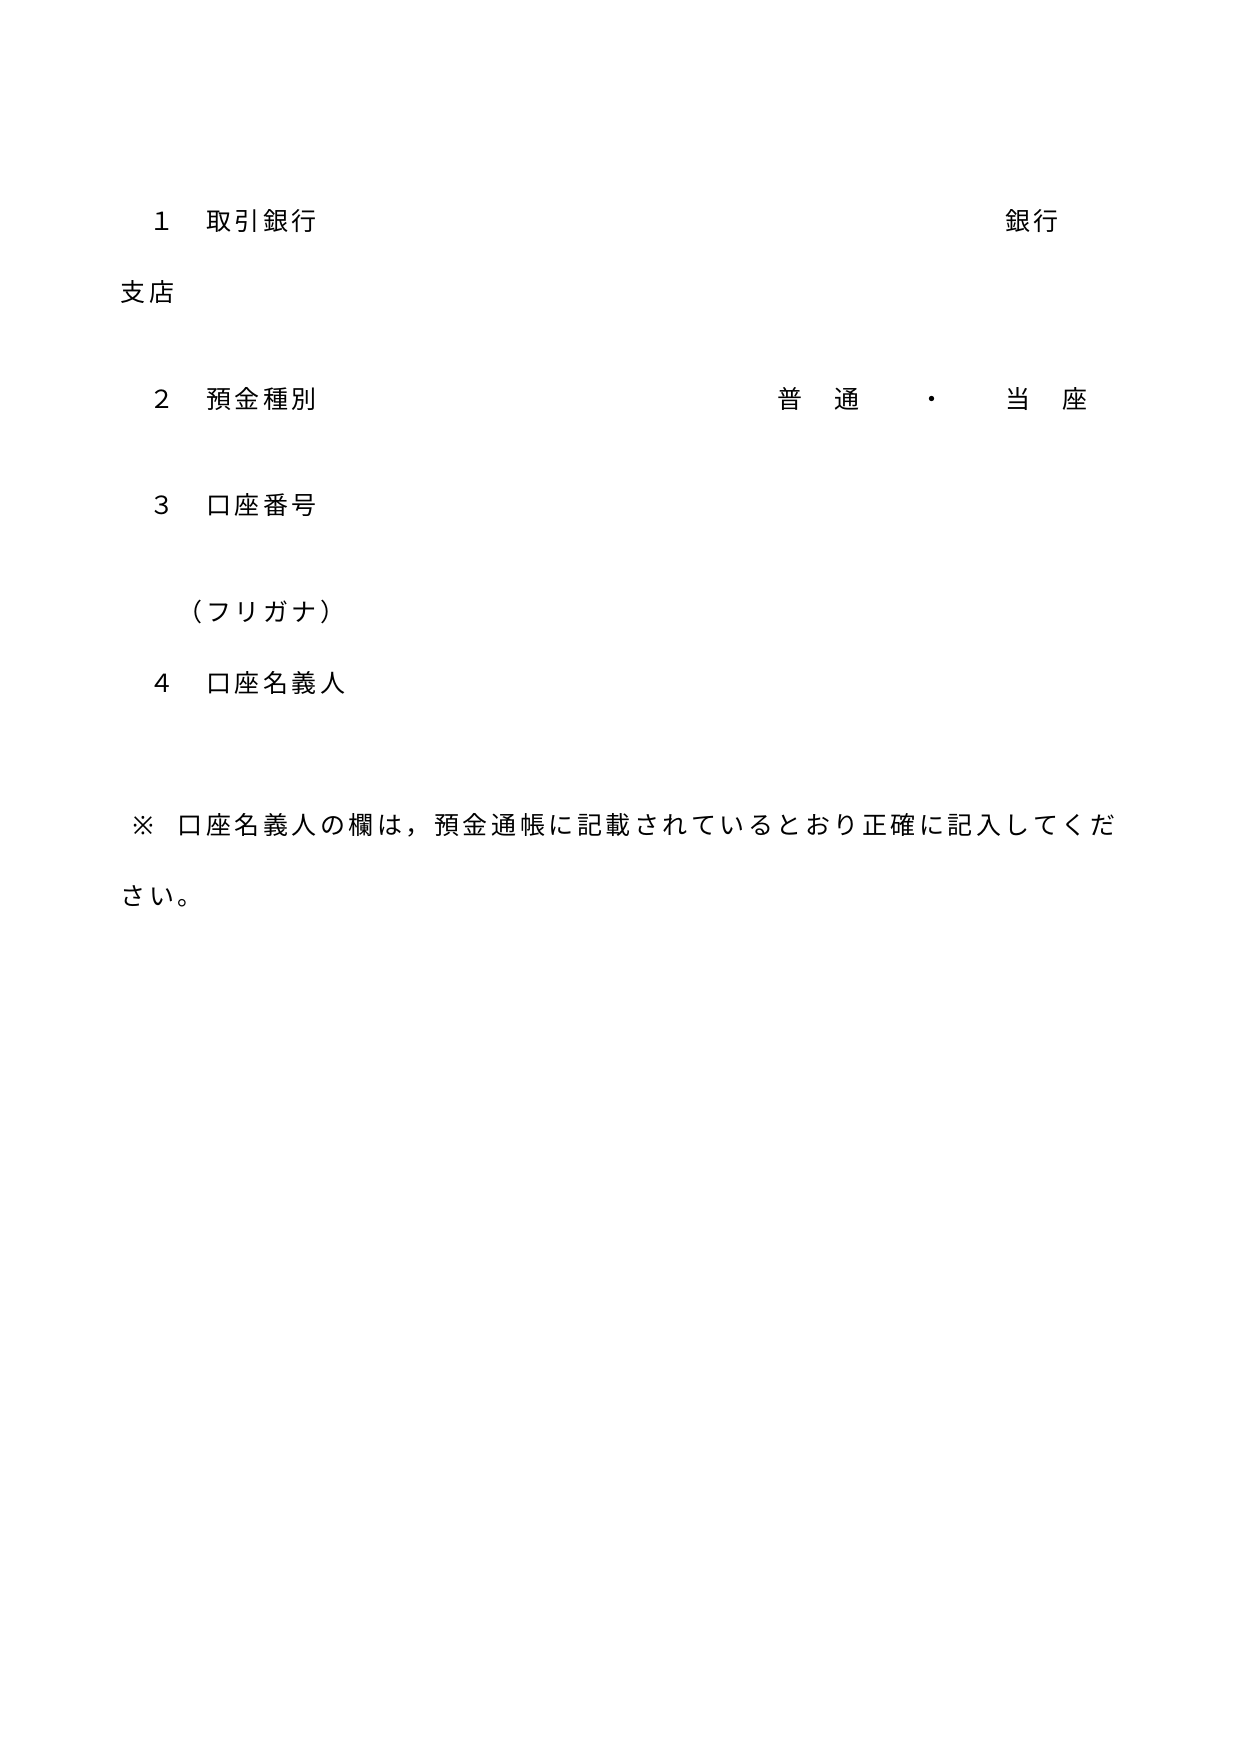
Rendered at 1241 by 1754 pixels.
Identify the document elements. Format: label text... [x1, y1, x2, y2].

text ４ 口座名義人 [120, 646, 1119, 717]
text ３ 口座番号 [120, 468, 1119, 539]
text ※口座名義人の欄は，預金通帳に記載されているとおり正確に記入してくだ さい。 [120, 788, 1119, 930]
text （フリガナ） [120, 575, 1119, 646]
text １ 取引銀行 銀行 支店 [120, 184, 1119, 326]
text ２ 預金種別 普 通 ・ 当 座 [120, 362, 1119, 433]
